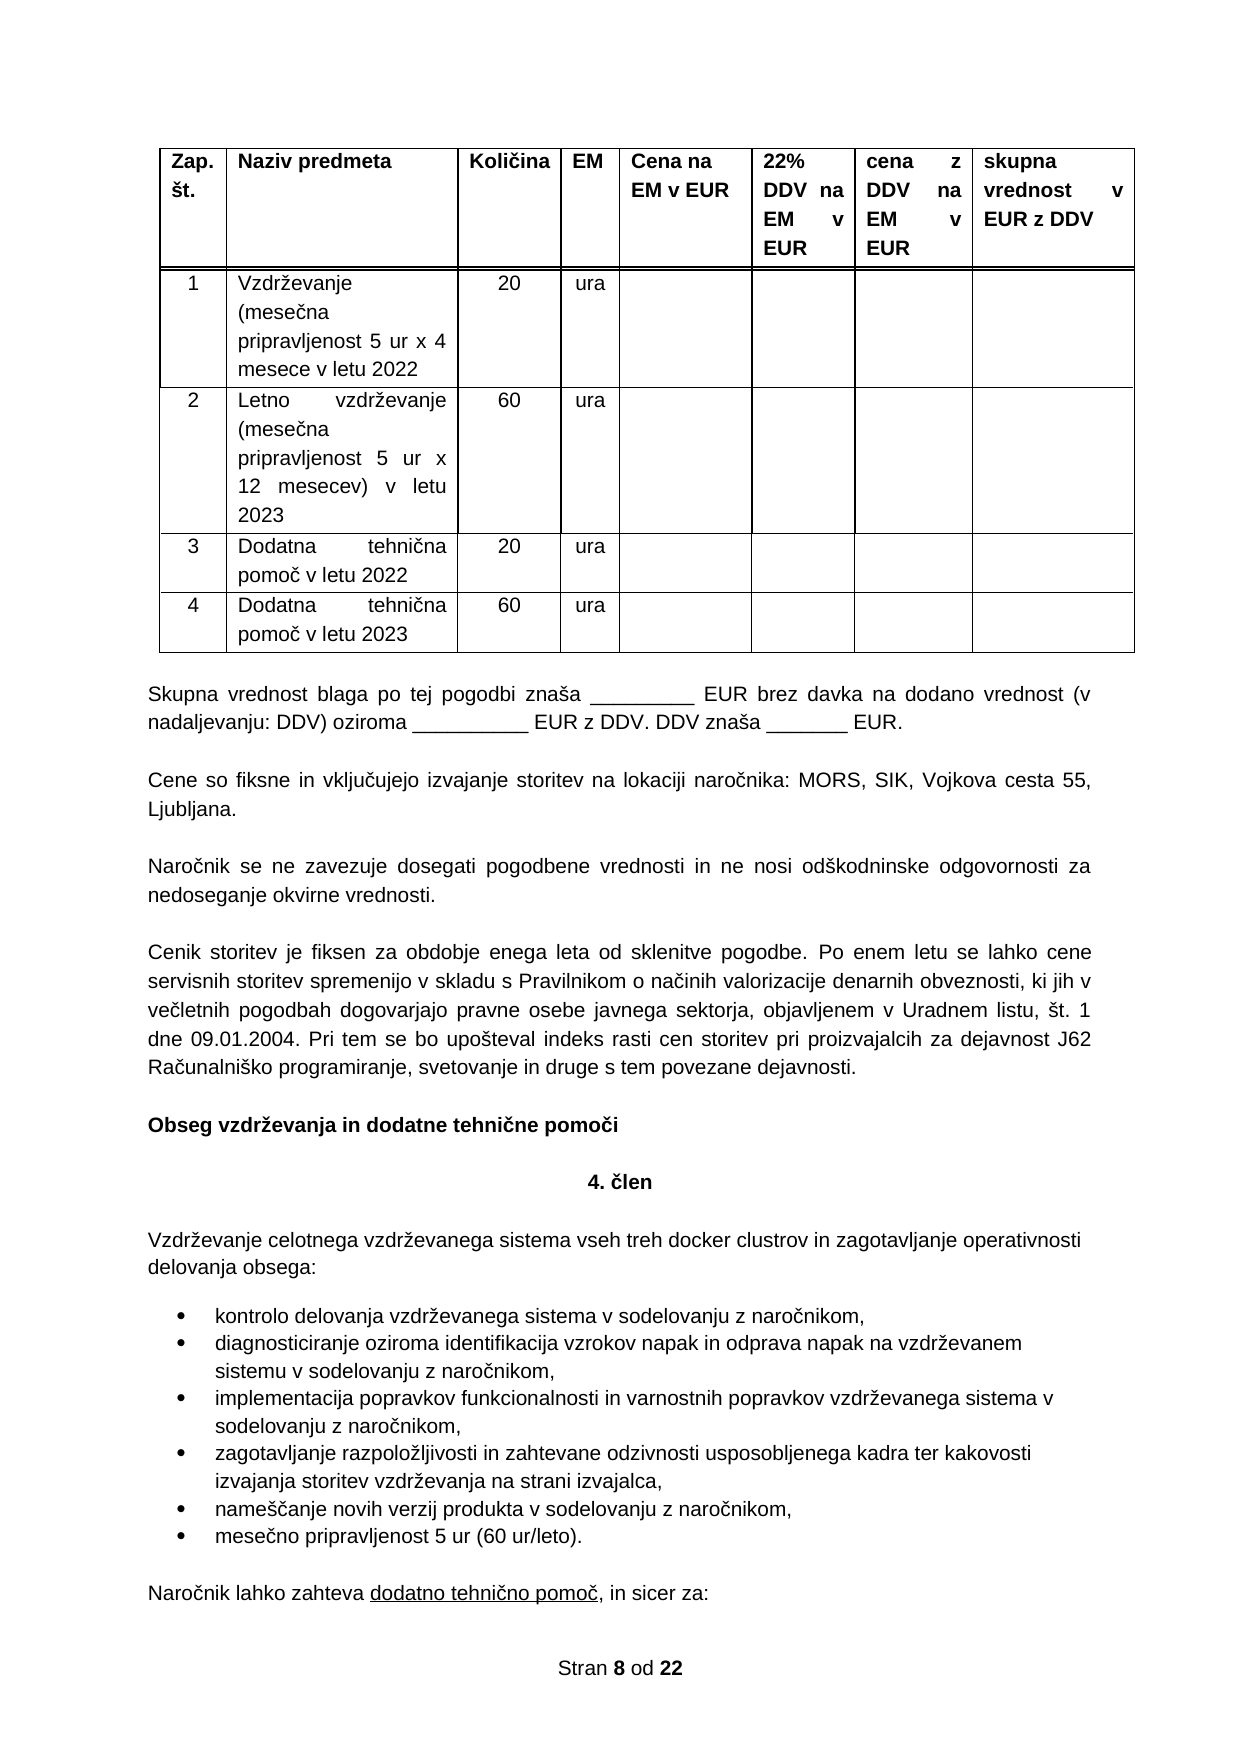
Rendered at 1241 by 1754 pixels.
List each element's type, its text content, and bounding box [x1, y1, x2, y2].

table_cell [752, 593, 854, 652]
text 4. člen [148, 1170, 1092, 1194]
table_cell 20 [458, 534, 560, 592]
table_cell ura [561, 534, 619, 592]
table_header EM [562, 149, 619, 266]
list kontrolo delovanja vzdrževanega sistema v sodelovanju z naročnikom, [177, 1303, 1092, 1327]
list implementacija popravkov funkcionalnosti in varnostnih popravkov vzdrževanega sistema v sodelovanju z naročnikom, [177, 1386, 1092, 1438]
table_cell 60 [459, 388, 560, 533]
table_cell [753, 271, 854, 387]
table_cell Letno vzdrževanje (mesečna pripravljenost 5 ur x 12 mesecev) v letu 2023 [227, 388, 457, 533]
table_cell [855, 593, 972, 652]
table_cell ura [561, 593, 619, 652]
text Vzdrževanje celotnega vzdrževanega sistema vseh treh docker clustrov in zagotavljanje operativnosti delovanja obsega: [148, 1228, 1092, 1279]
table_cell ura [562, 388, 619, 533]
table_cell [620, 271, 751, 387]
list diagnosticiranje oziroma identifikacija vzrokov napak in odprava napak na vzdrževanem sistemu v sodelovanju z naročnikom, [177, 1331, 1092, 1383]
table_header Zap. št. [161, 149, 226, 266]
table_header cena z DDV na EM v EUR [856, 149, 972, 266]
table_cell 2 [160, 388, 226, 533]
text Naročnik se ne zavezuje dosegati pogodbene vrednosti in ne nosi odškodninske odgovornosti za nedoseganje okvirne vrednosti. [148, 854, 1092, 907]
table_cell [855, 534, 972, 592]
table_cell [620, 388, 751, 533]
text Cenik storitev je fiksen za obdobje enega leta od sklenitve pogodbe. Po enem letu se lahko cene servisnih storitev spremenijo v skladu s Pravilnikom o načinih valorizacije denarnih obveznosti, ki jih v večletnih pogodbah dogovarjajo pravne osebe javnega sektorja, objavljenem v Uradnem listu, št. 1 dne 09.01.2004. Pri tem se bo upošteval indeks rasti cen storitev pri proizvajalcih za dejavnost J62 Računalniško programiranje, svetovanje in druge s tem povezane dejavnosti. [148, 940, 1092, 1079]
table_header skupna vrednost v EUR z DDV [973, 149, 1134, 266]
table_cell Dodatna tehnična pomoč v letu 2023 [227, 593, 457, 652]
text Naročnik lahko zahteva dodatno tehnično pomoč, in sicer za: [148, 1580, 1092, 1604]
table_cell [973, 592, 1134, 652]
table_cell [856, 271, 972, 387]
table_cell 20 [459, 271, 560, 387]
table_cell 60 [458, 593, 560, 652]
table_cell [856, 388, 972, 533]
table_header Cena na EM v EUR [620, 149, 751, 266]
table_cell [973, 271, 1134, 387]
table_cell 4 [160, 593, 226, 652]
table_header Naziv predmeta [227, 149, 457, 266]
list nameščanje novih verzij produkta v sodelovanju z naročnikom, [177, 1496, 1092, 1520]
list zagotavljanje razpoložljivosti in zahtevane odzivnosti usposobljenega kadra ter kakovosti izvajanja storitev vzdrževanja na strani izvajalca, [177, 1441, 1092, 1493]
table_cell ura [562, 271, 619, 387]
table_cell [973, 387, 1134, 533]
table_cell Vzdrževanje (mesečna pripravljenost 5 ur x 4 mesece v letu 2022 [227, 271, 457, 387]
table_cell 1 [161, 271, 226, 387]
table_header Količina [459, 149, 560, 266]
table_header 22% DDV na EM v EUR [753, 149, 854, 266]
table_cell [973, 533, 1134, 592]
table_cell Dodatna tehnična pomoč v letu 2022 [227, 534, 457, 592]
text Skupna vrednost blaga po tej pogodbi znaša _________ EUR brez davka na dodano vrednost (v nadaljevanju: DDV) oziroma __________ EUR z DDV. DDV znaša _______ EUR. [148, 681, 1092, 734]
table_cell 3 [160, 534, 226, 592]
list mesečno pripravljenost 5 ur (60 ur/leto). [177, 1524, 1092, 1548]
text Obseg vzdrževanja in dodatne tehnične pomoči [148, 1113, 1092, 1137]
text Cene so fiksne in vključujejo izvajanje storitev na lokaciji naročnika: MORS, SIK, Vojkova cesta 55, Ljubljana. [148, 768, 1092, 820]
table_cell [752, 534, 854, 592]
table_cell [753, 388, 854, 533]
table_cell [620, 534, 751, 592]
table_cell [620, 593, 751, 652]
